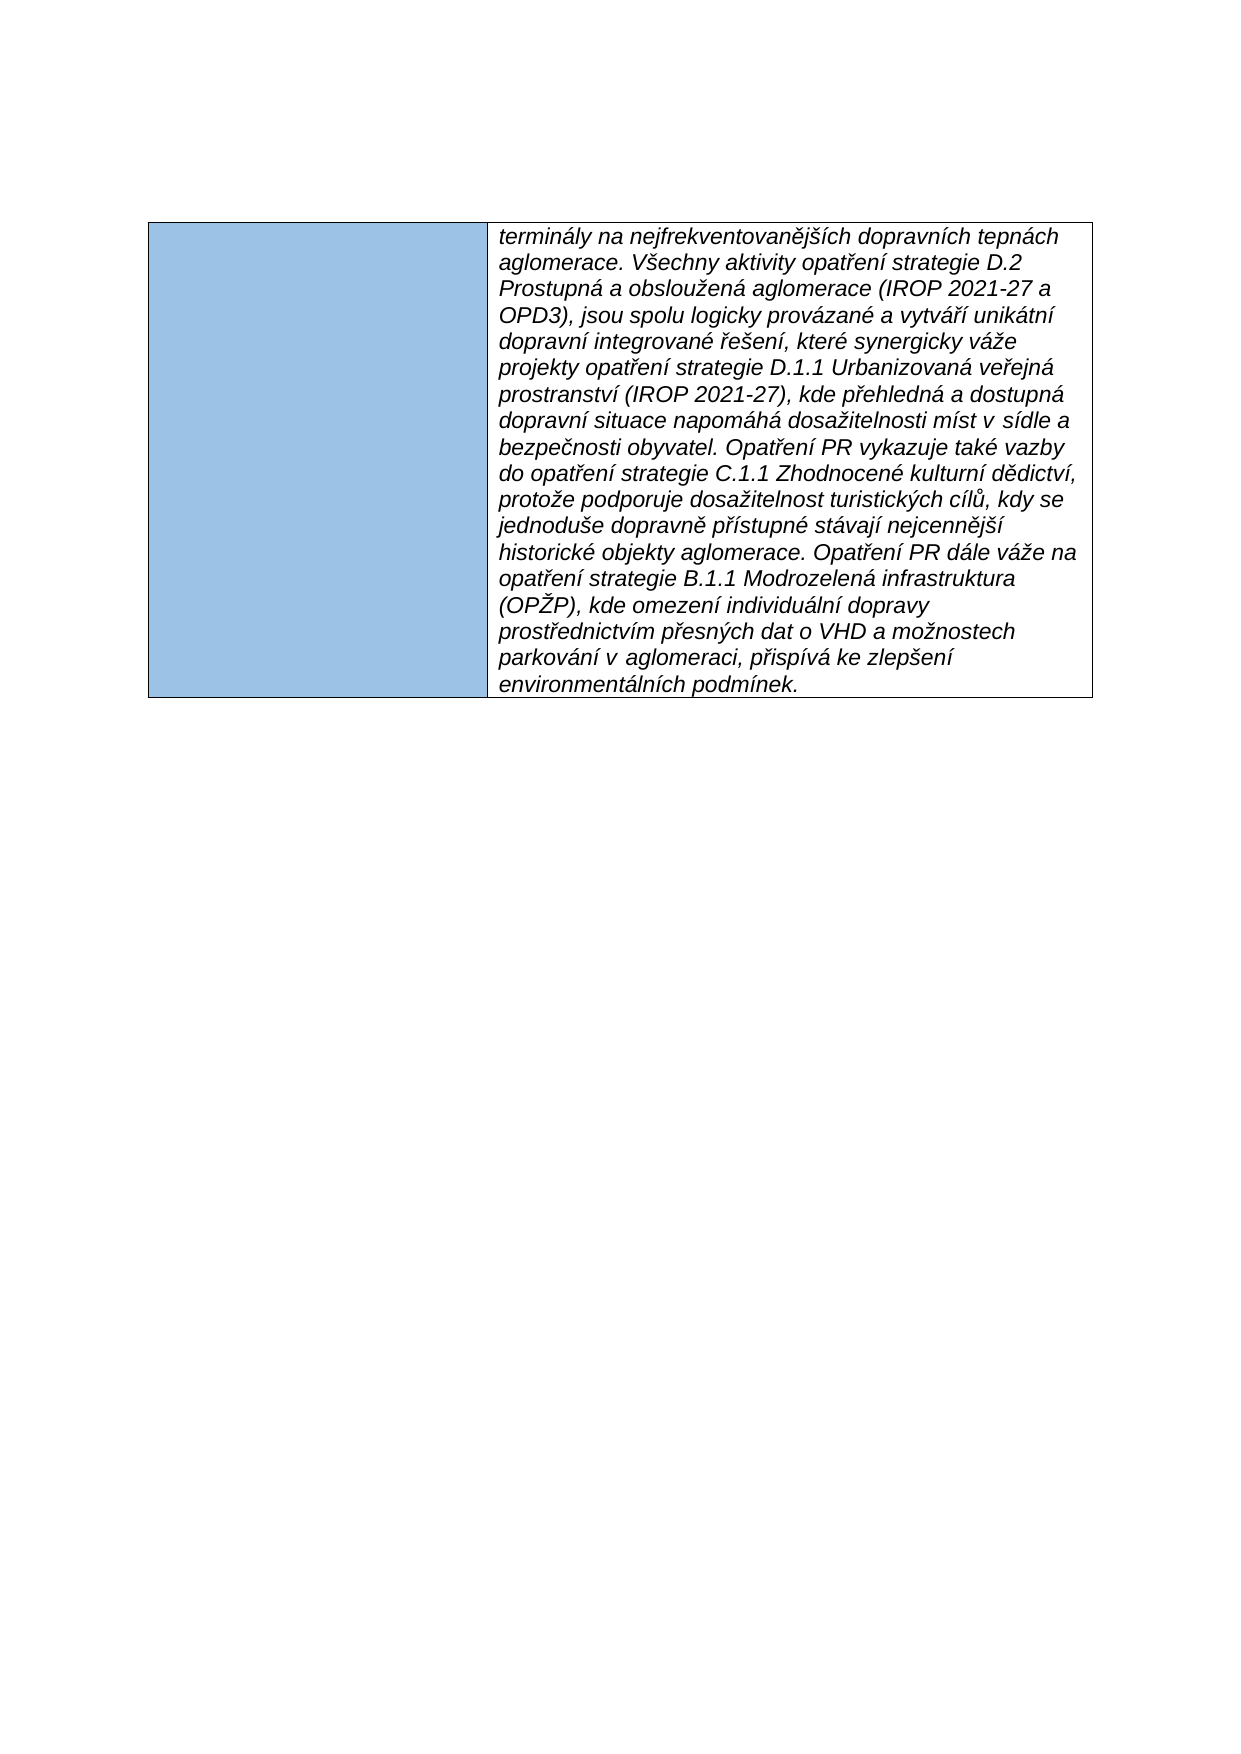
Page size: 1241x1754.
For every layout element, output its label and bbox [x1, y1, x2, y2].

table_cell [149, 223, 487, 697]
table_cell [488, 223, 1092, 697]
